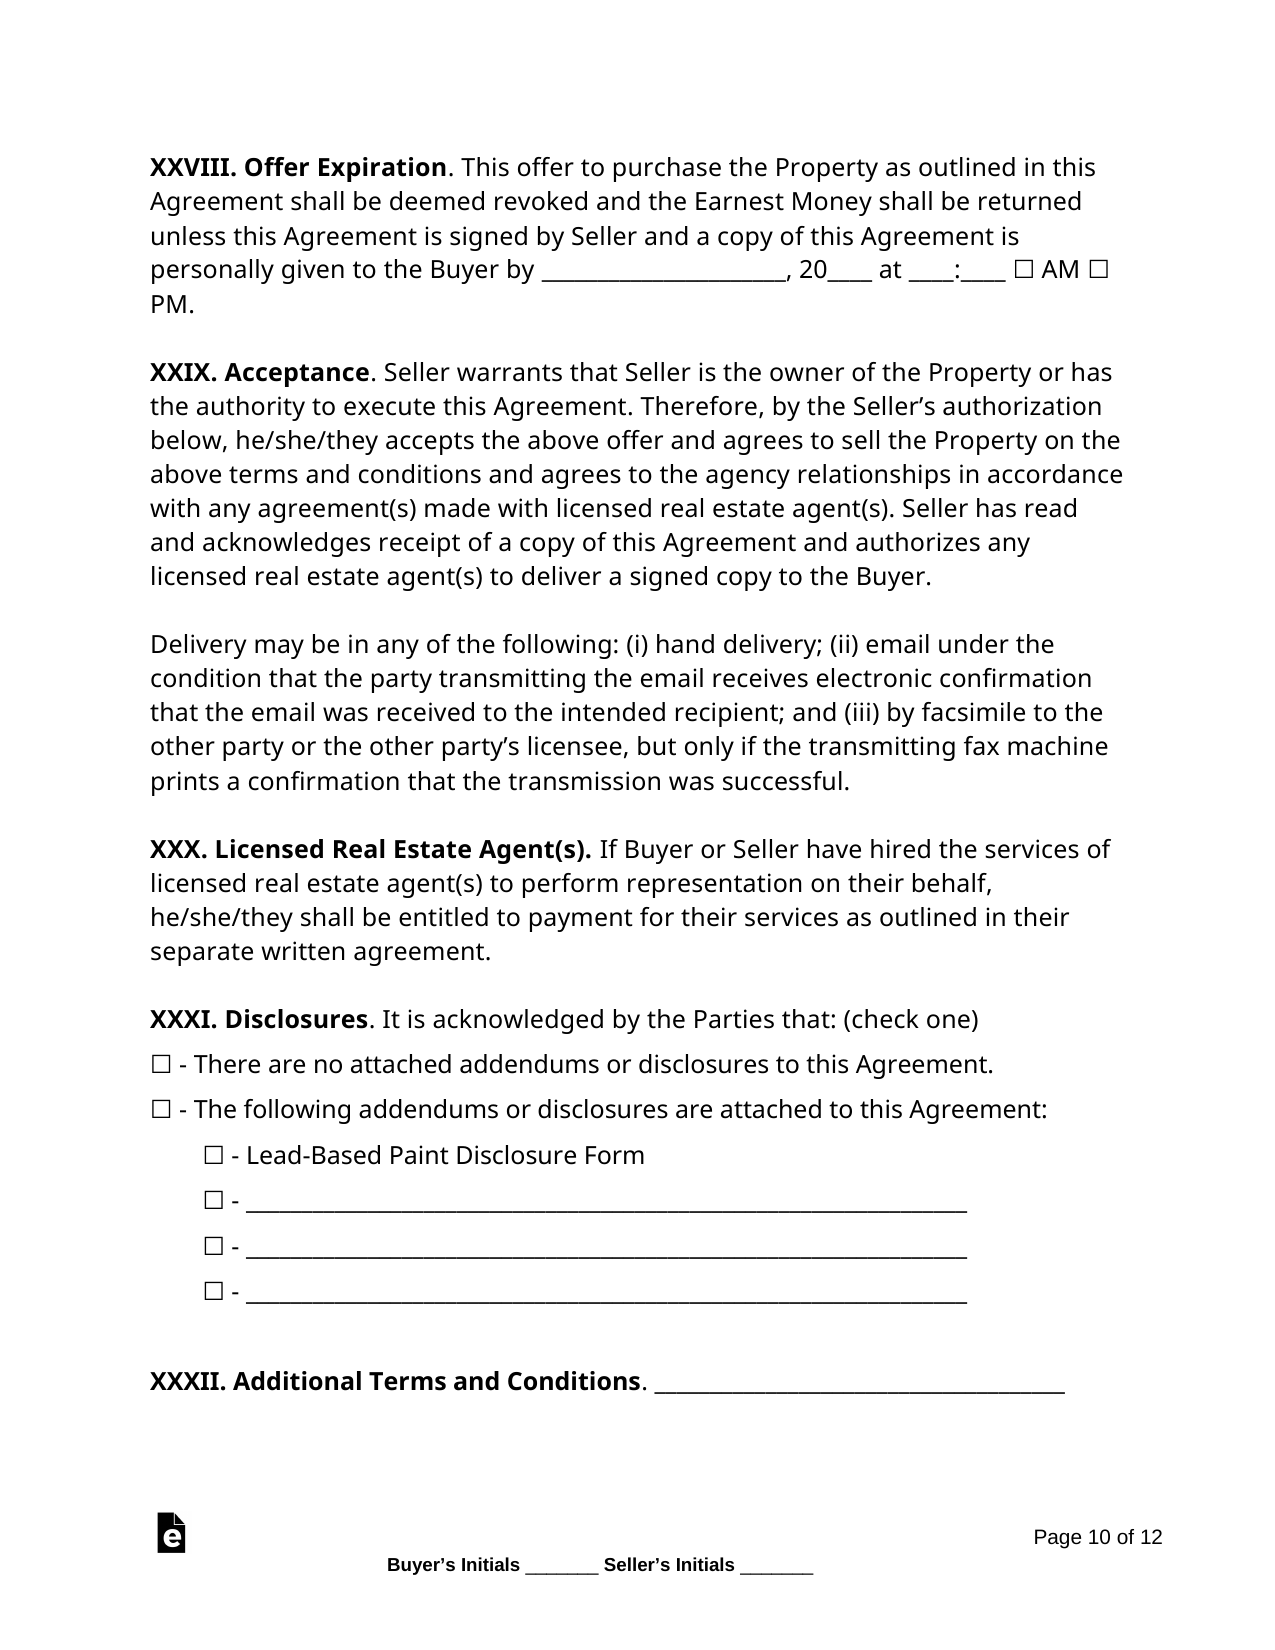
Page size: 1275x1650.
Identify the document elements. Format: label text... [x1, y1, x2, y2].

text Delivery may be in any of the following: (i) hand delivery; (ii) email under the condition that the party transmitting the email receives electronic confirmation that the email was received to the intended recipient; and (iii) by facsimile to the other party or the other party’s licensee, but only if the transmitting fax machine prints a confirmation that the transmission was successful. [150, 627, 1125, 797]
text XXVIII. Offer Expiration. This offer to purchase the Property as outlined in this Agreement shall be deemed revoked and the Earnest Money shall be returned unless this Agreement is signed by Seller and a copy of this Agreement is personally given to the Buyer by ______________________, 20____ at ____:____ AM PM. [150, 150, 1125, 320]
text XXXII. Additional Terms and Conditions. _____________________________________ [150, 1364, 1125, 1398]
text - _________________________________________________________________ [202, 1228, 1125, 1262]
picture [150, 1511, 192, 1554]
text - There are no attached addendums or disclosures to this Agreement. [150, 1047, 1125, 1081]
text XXIX. Acceptance. Seller warrants that Seller is the owner of the Property or has the authority to execute this Agreement. Therefore, by the Seller’s authorization below, he/she/they accepts the above offer and agrees to sell the Property on the above terms and conditions and agrees to the agency relationships in accordance with any agreement(s) made with licensed real estate agent(s). Seller has read and acknowledges receipt of a copy of this Agreement and authorizes any licensed real estate agent(s) to deliver a signed copy to the Buyer. [150, 354, 1125, 593]
text - The following addendums or disclosures are attached to this Agreement: [150, 1092, 1125, 1126]
text - Lead-Based Paint Disclosure Form [202, 1137, 1125, 1172]
text XXX. Licensed Real Estate Agent(s). If Buyer or Seller have hired the services of licensed real estate agent(s) to perform representation on their behalf, he/she/they shall be entitled to payment for their services as outlined in their separate written agreement. [150, 831, 1125, 967]
text - _________________________________________________________________ [202, 1273, 1125, 1307]
text - _________________________________________________________________ [202, 1183, 1125, 1217]
text XXXI. Disclosures. It is acknowledged by the Parties that: (check one) [150, 1002, 1125, 1036]
